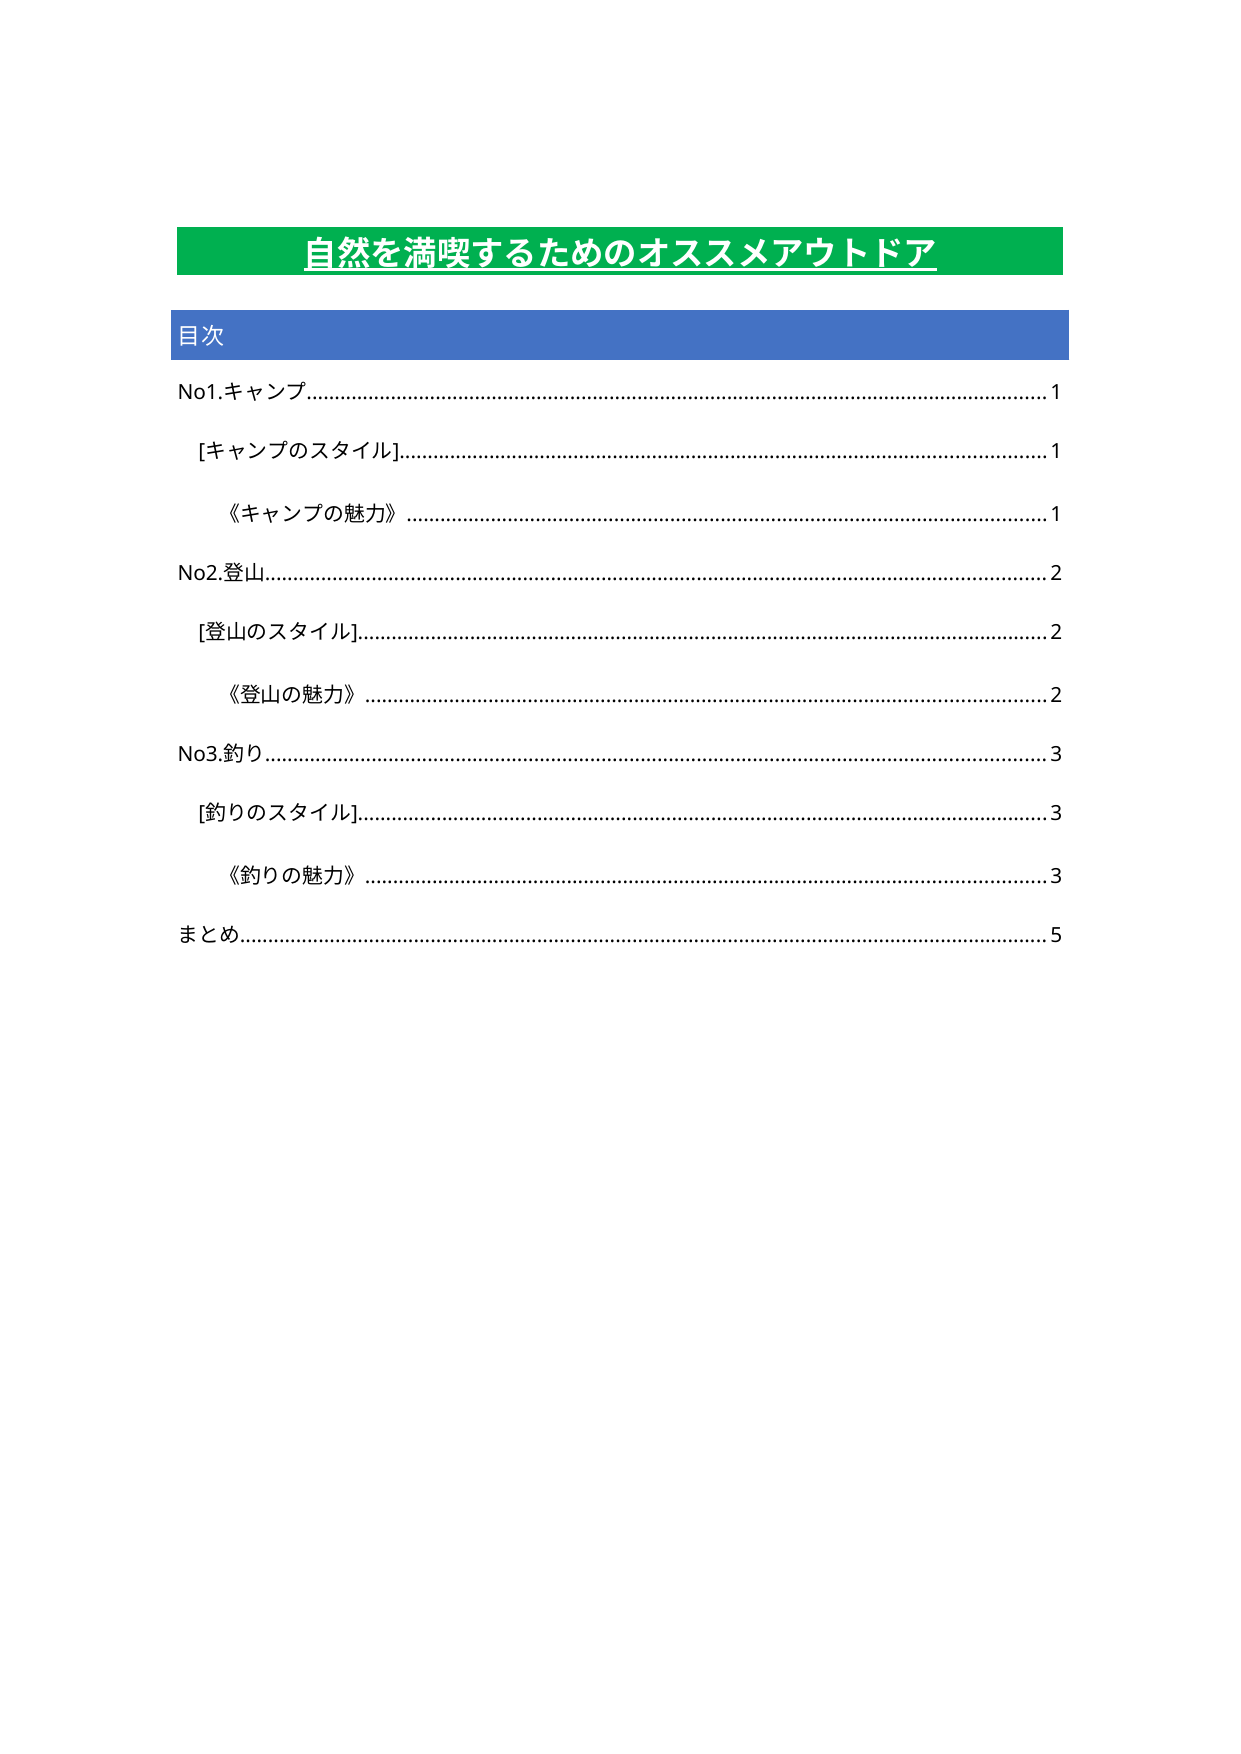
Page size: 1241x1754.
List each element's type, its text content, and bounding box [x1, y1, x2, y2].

text 自然を満喫するためのオススメアウトドア [177, 227, 1063, 275]
